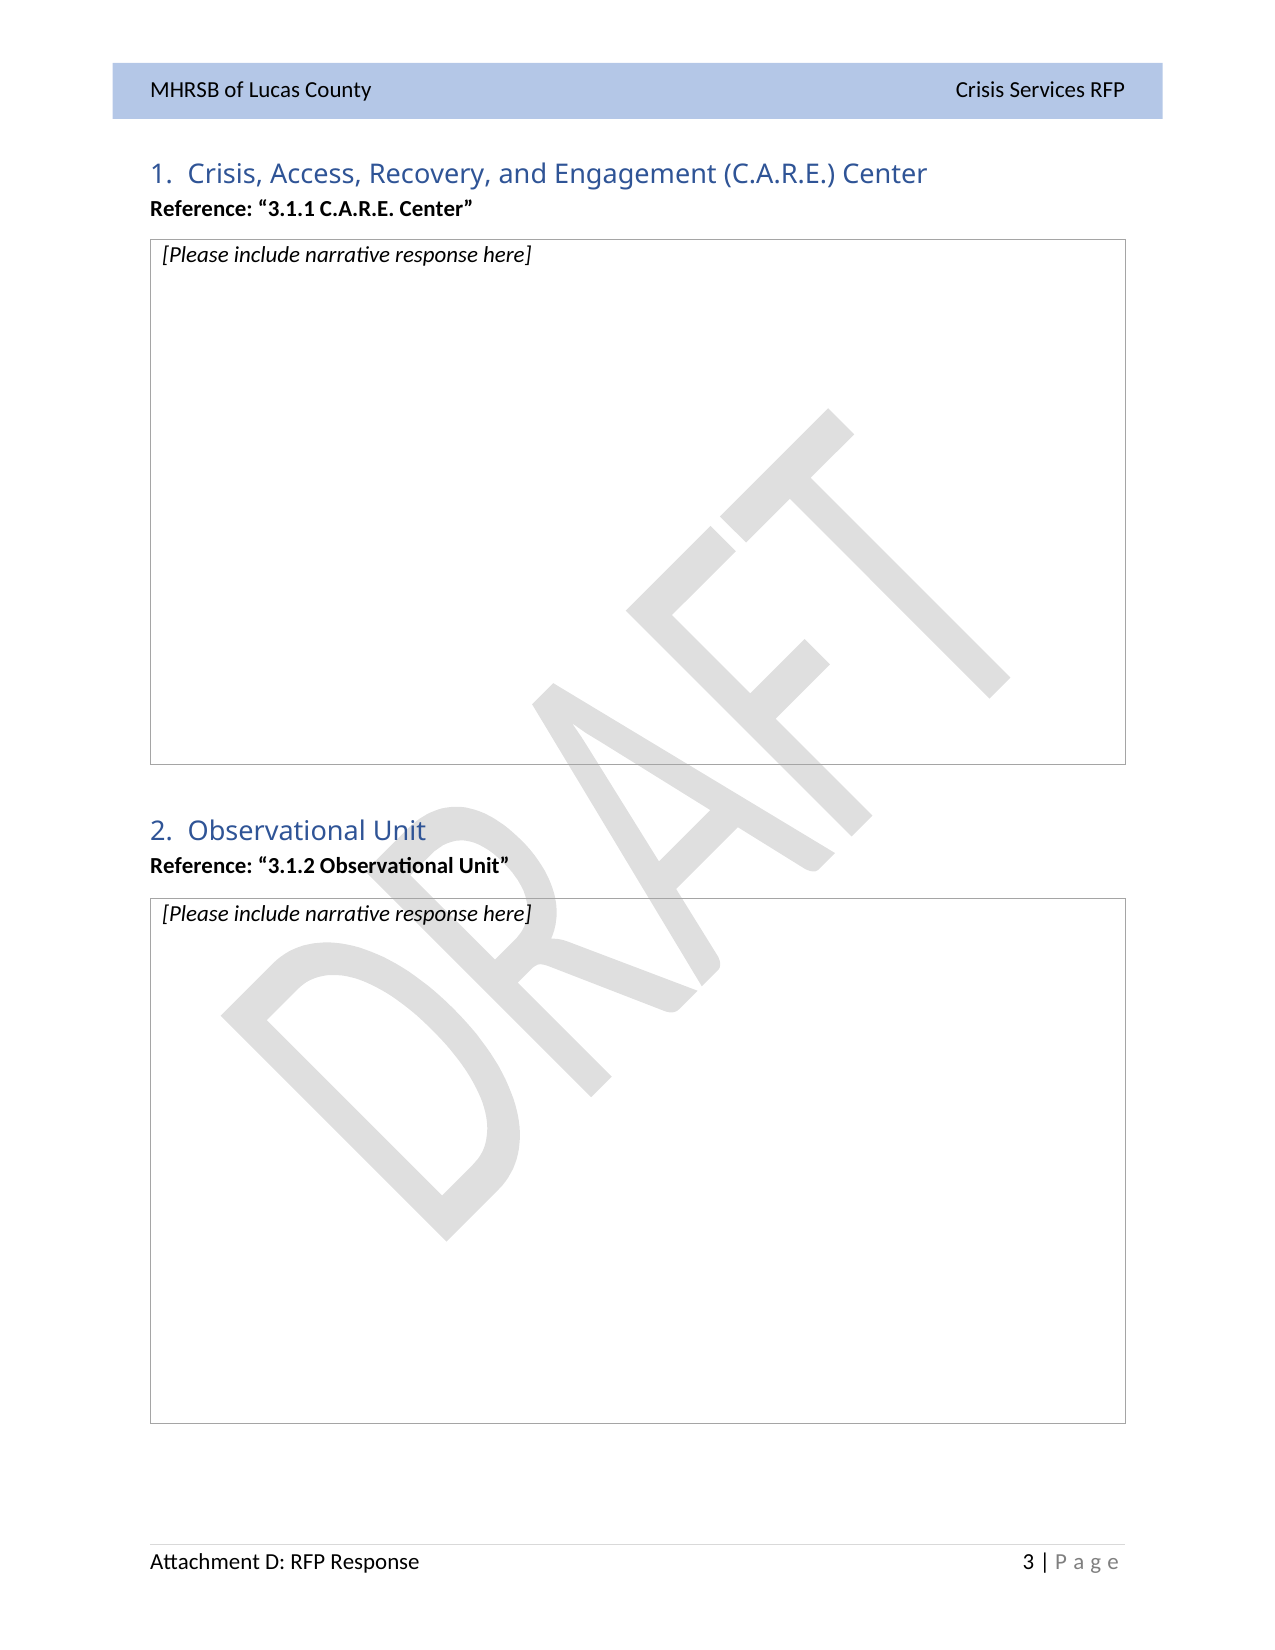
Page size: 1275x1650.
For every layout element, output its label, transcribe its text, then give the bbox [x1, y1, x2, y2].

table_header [151, 899, 1125, 1423]
text Reference: “3.1.2 Observational Unit” [150, 851, 1125, 879]
subtitle Observational Unit [150, 812, 1125, 848]
text Reference: “3.1.1 C.A.R.E. Center” [150, 194, 1125, 222]
subtitle Crisis, Access, Recovery, and Engagement (C.A.R.E.) Center [150, 154, 1125, 191]
table_header [Please include narrative response here] [151, 240, 1125, 764]
